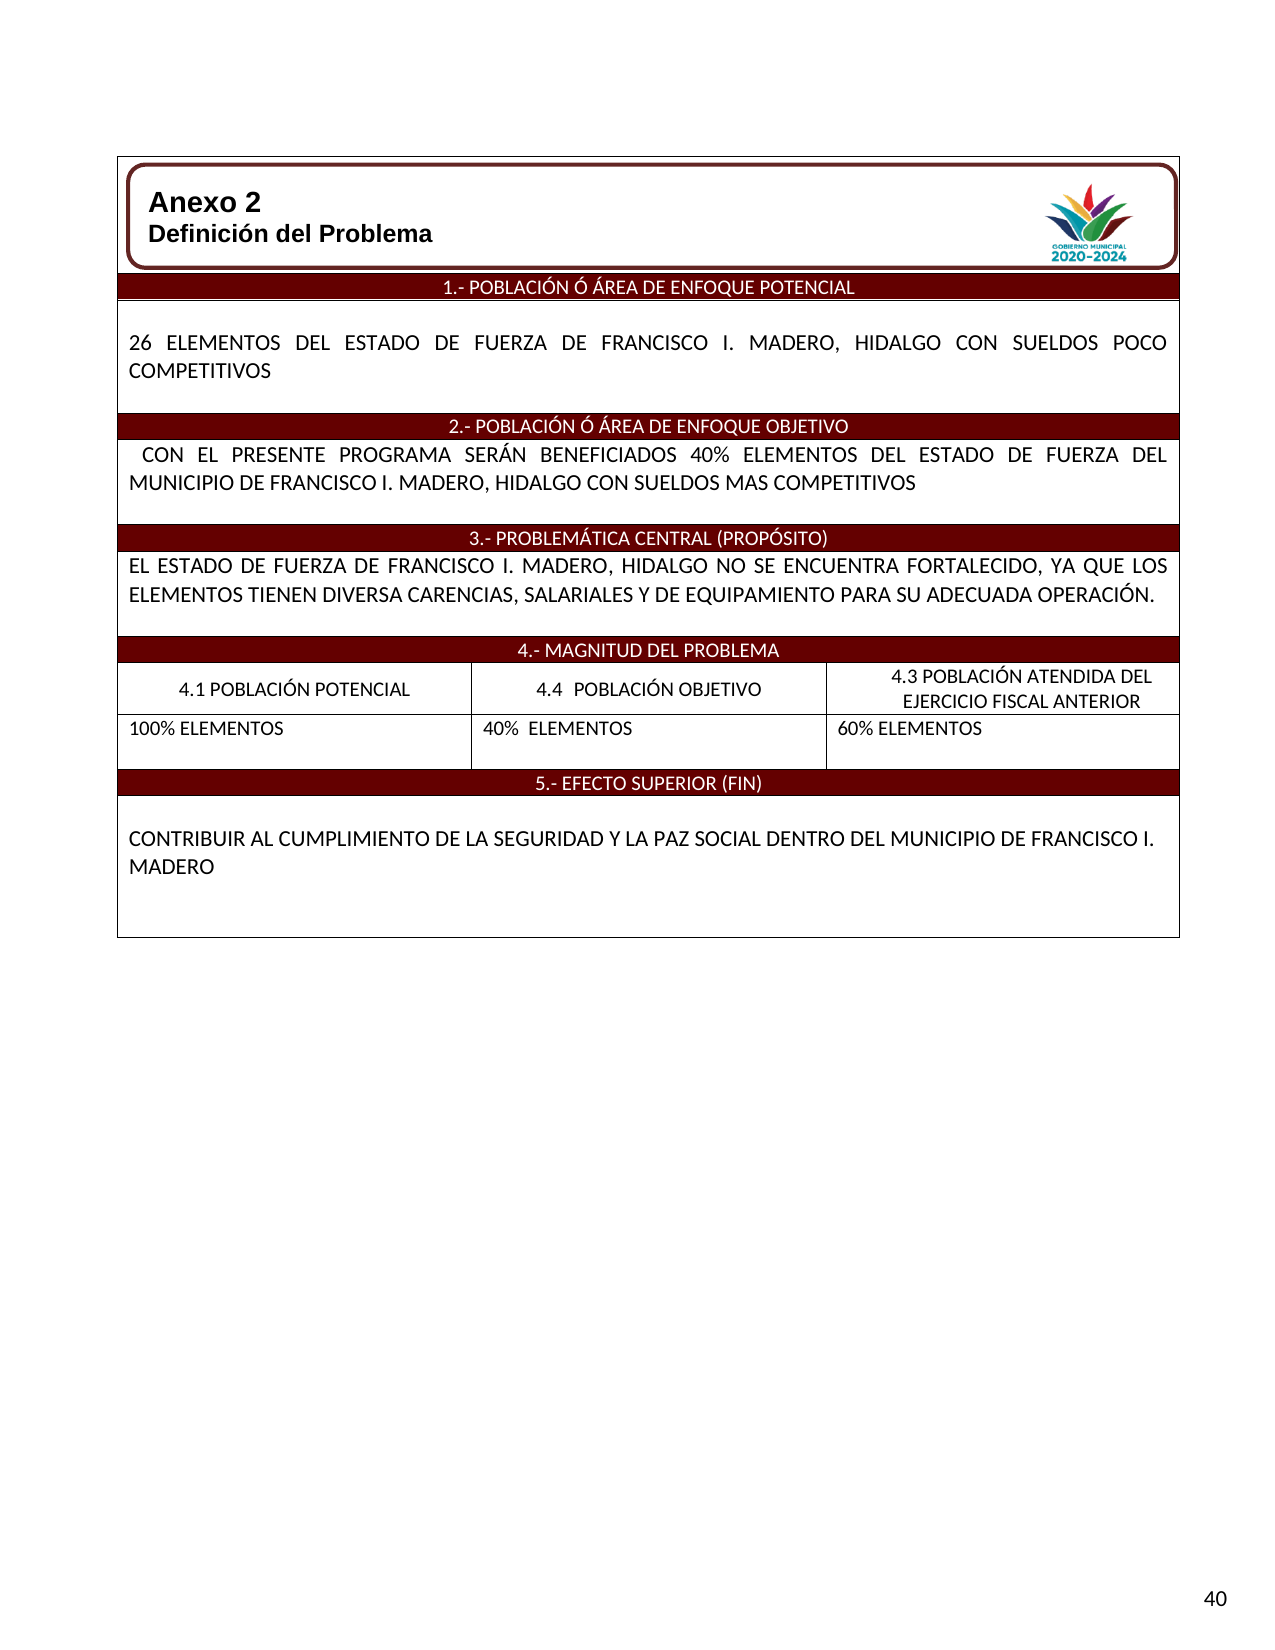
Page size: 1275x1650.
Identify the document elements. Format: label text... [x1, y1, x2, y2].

table_cell 5.- EFECTO SUPERIOR (FIN) [118, 770, 1179, 795]
table_cell 26 ELEMENTOS DEL ESTADO DE FUERZA DE FRANCISCO I. MADERO, HIDALGO CON SUELDOS POCO COMPETITIVOS [118, 301, 1179, 413]
table_cell EL ESTADO DE FUERZA DE FRANCISCO I. MADERO, HIDALGO NO SE ENCUENTRA FORTALECIDO, YA QUE LOS ELEMENTOS TIENEN DIVERSA CARENCIAS, SALARIALES Y DE EQUIPAMIENTO PARA SU ADECUADA OPERACIÓN. [118, 552, 1179, 636]
table_header [118, 157, 1179, 273]
table_cell 60% ELEMENTOS [827, 715, 1179, 769]
table_cell 40% ELEMENTOS [472, 715, 826, 769]
table_cell POBLACIÓN OBJETIVO [472, 663, 826, 714]
table_cell 4.1 POBLACIÓN POTENCIAL [118, 663, 471, 714]
table_cell CON EL PRESENTE PROGRAMA SERÁN BENEFICIADOS 40% ELEMENTOS DEL ESTADO DE FUERZA DEL MUNICIPIO DE FRANCISCO I. MADERO, HIDALGO CON SUELDOS MAS COMPETITIVOS [118, 440, 1179, 524]
table_cell 4.- MAGNITUD DEL PROBLEMA [118, 637, 1179, 662]
table_cell 4.3 POBLACIÓN ATENDIDA DEL EJERCICIO FISCAL ANTERIOR [827, 663, 1179, 714]
table_cell 3.- PROBLEMÁTICA CENTRAL (PROPÓSITO) [118, 525, 1179, 551]
table_cell CONTRIBUIR AL CUMPLIMIENTO DE LA SEGURIDAD Y LA PAZ SOCIAL DENTRO DEL MUNICIPIO DE FRANCISCO I. MADERO [118, 796, 1179, 937]
table_cell 100% ELEMENTOS [118, 715, 471, 769]
table_cell 1.- POBLACIÓN Ó ÁREA DE ENFOQUE POTENCIAL [118, 274, 1179, 299]
table_cell 2.- POBLACIÓN Ó ÁREA DE ENFOQUE OBJETIVO [118, 414, 1179, 439]
picture [1043, 183, 1138, 263]
